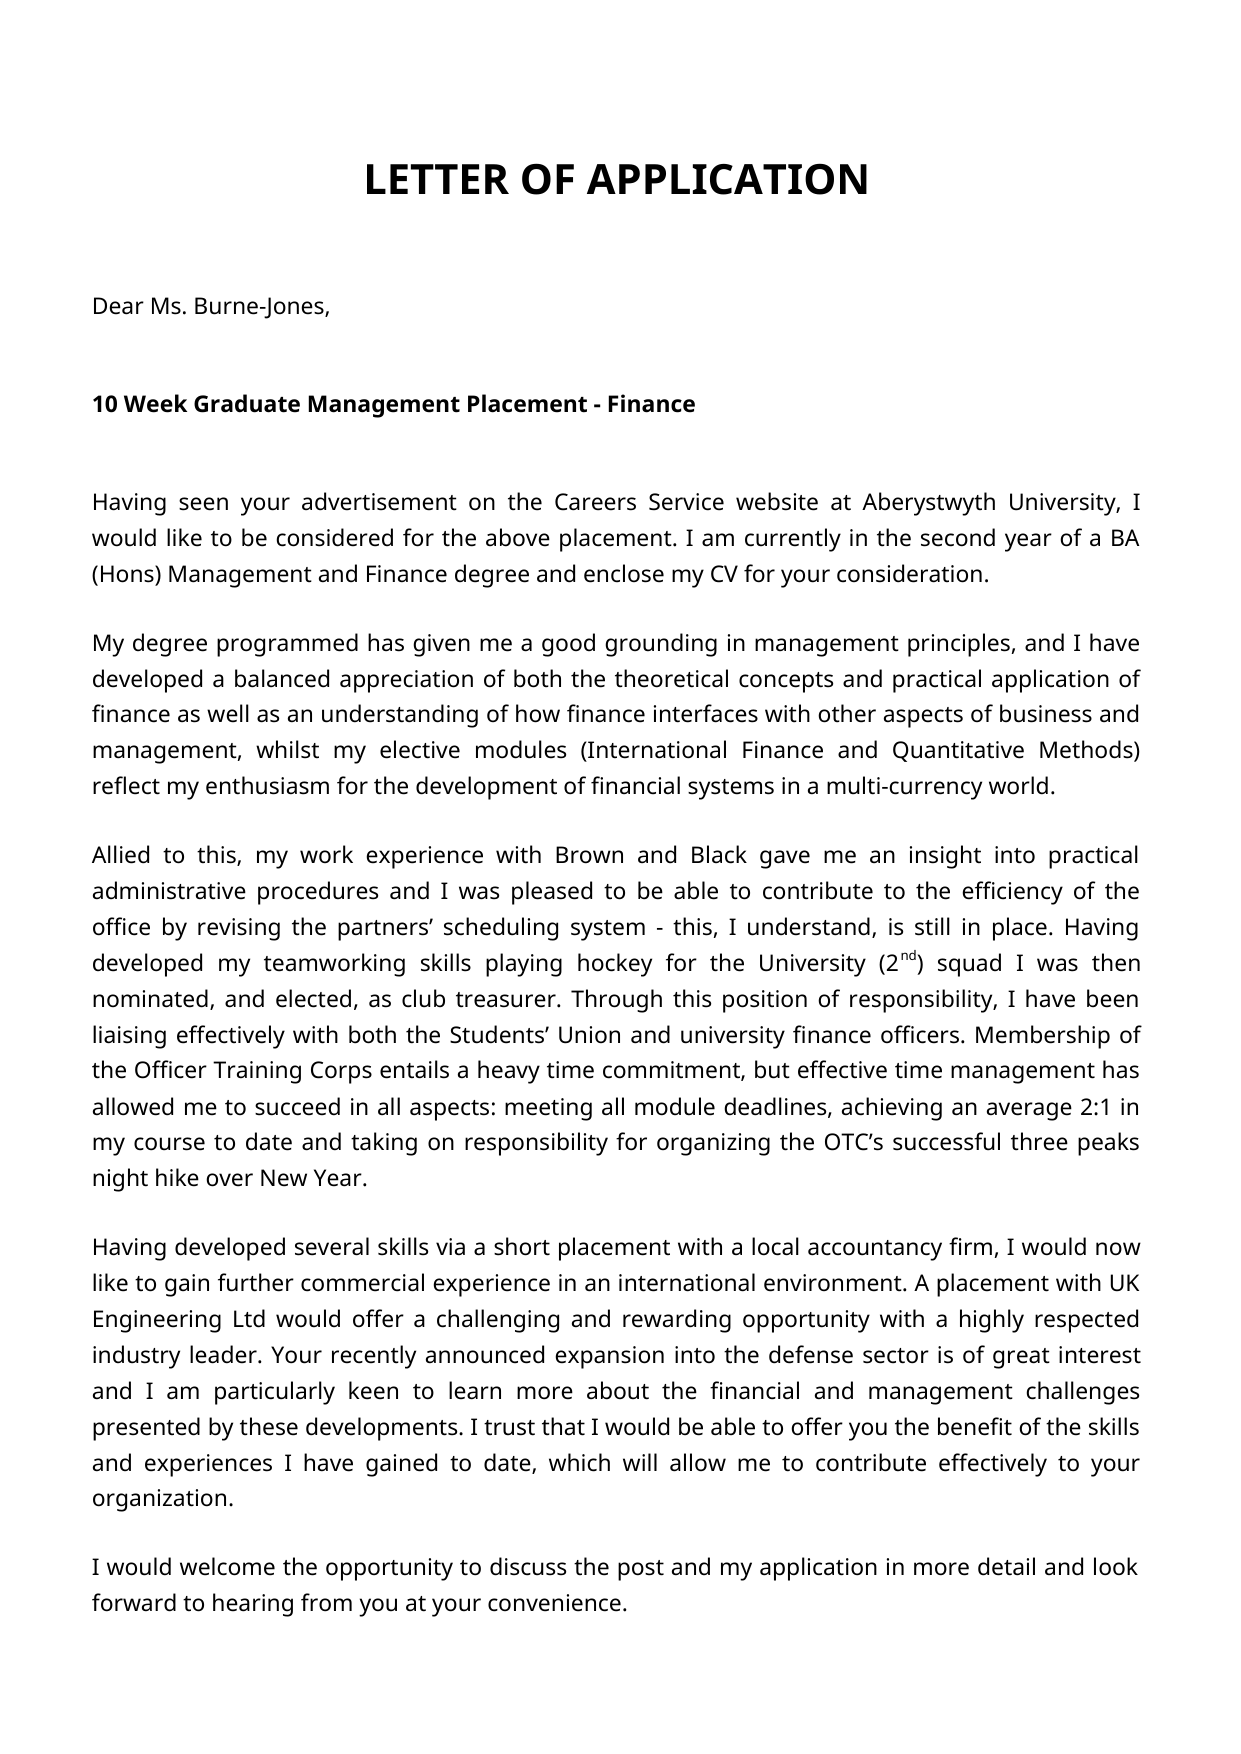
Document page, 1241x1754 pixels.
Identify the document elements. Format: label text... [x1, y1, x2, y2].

text Having seen your advertisement on the Careers Service website at Aberystwyth University, I would like to be considered for the above placement. I am currently in the second year of a BA (Hons) Management and Finance degree and enclose my CV for your consideration. [92, 450, 1142, 589]
text Having developed several skills via a short placement with a local accountancy firm, I would now like to gain further commercial experience in an international environment. A placement with UK Engineering Ltd would offer a challenging and rewarding opportunity with a highly respected industry leader. Your recently announced expansion into the defense sector is of great interest and I am particularly keen to learn more about the financial and management challenges presented by these developments. I trust that I would be able to offer you the benefit of the skills and experiences I have gained to date, which will allow me to contribute effectively to your organization. [92, 1231, 1142, 1514]
text I would welcome the opportunity to discuss the post and my application in more detail and look forward to hearing from you at your convenience. [92, 1551, 1139, 1618]
text LETTER OF APPLICATION [92, 150, 1142, 207]
text Allied to this, my work experience with Brown and Black gave me an insight into practical administrative procedures and I was pleased to be able to contribute to the efficiency of the office by revising the partners’ scheduling system - this, I understand, is still in place. Having developed my teamworking skills playing hockey for the University (2nd) squad I was then nominated, and elected, as club treasurer. Through this position of responsibility, I have been liaising effectively with both the Students’ Union and university finance officers. Membership of the Officer Training Corps entails a heavy time commitment, but effective time management has allowed me to succeed in all aspects: meeting all module deadlines, achieving an average 2:1 in my course to date and taking on responsibility for organizing the OTC’s successful three peaks night hike over New Year. [92, 839, 1142, 1193]
text My degree programmed has given me a good grounding in management principles, and I have developed a balanced appreciation of both the theoretical concepts and practical application of finance as well as an understanding of how finance interfaces with other aspects of business and management, whilst my elective modules (International Finance and Quantitative Methods) reflect my enthusiasm for the development of financial systems in a multi-currency world. [92, 627, 1142, 802]
text Dear Ms. Burne-Jones, [92, 254, 1142, 322]
text 10 Week Graduate Management Placement - Finance [92, 352, 1142, 419]
